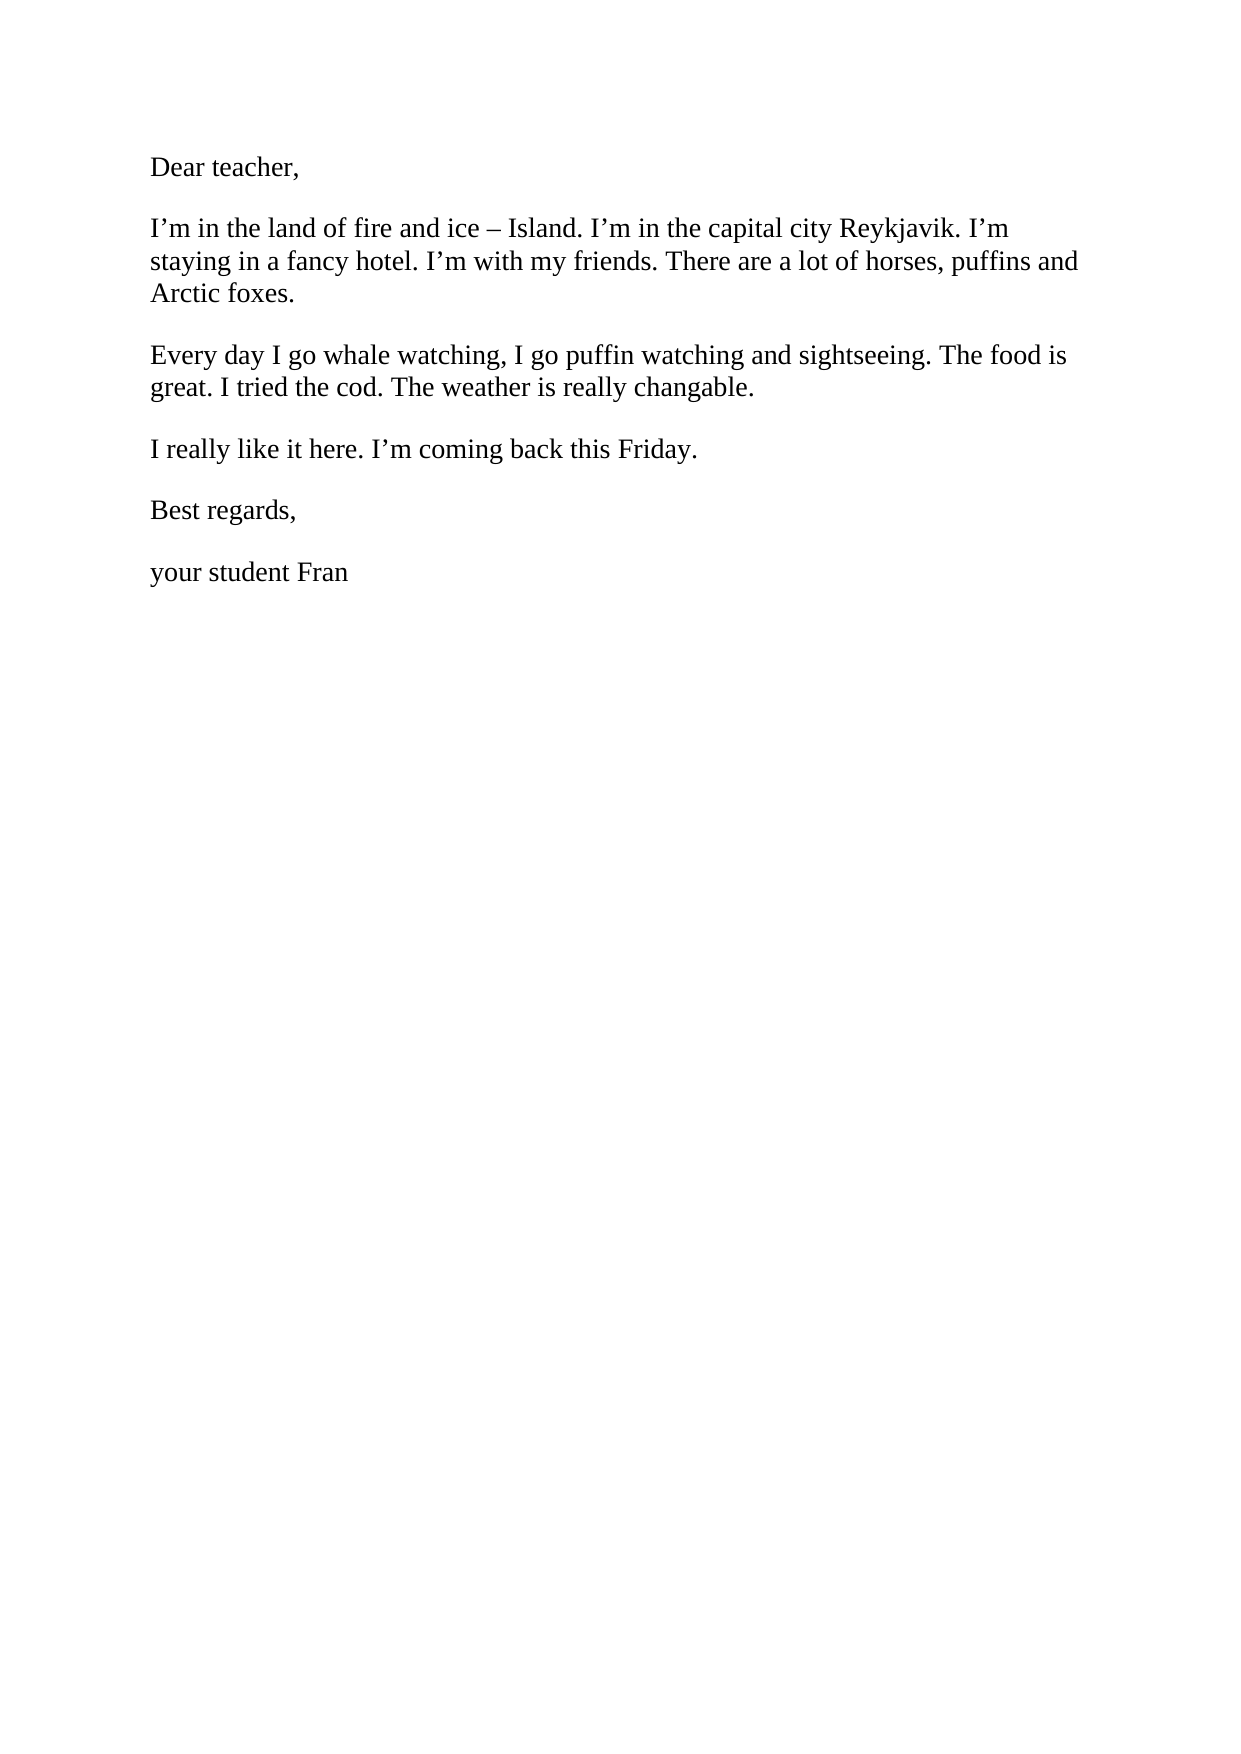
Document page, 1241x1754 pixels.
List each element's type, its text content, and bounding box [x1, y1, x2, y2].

text I really like it here. I’m coming back this Friday. [150, 432, 1090, 464]
text I’m in the land of fire and ice – Island. I’m in the capital city Reykjavik. I’m staying in a fancy hotel. I’m with my friends. There are a lot of horses, puffins and Arctic foxes. [150, 212, 1090, 309]
text Best regards, [150, 493, 1090, 526]
text your student Fran [150, 555, 1090, 587]
text Every day I go whale watching, I go puffin watching and sightseeing. The food is great. I tried the cod. The weather is really changable. [150, 338, 1090, 403]
text Dear teacher, [150, 150, 1090, 182]
